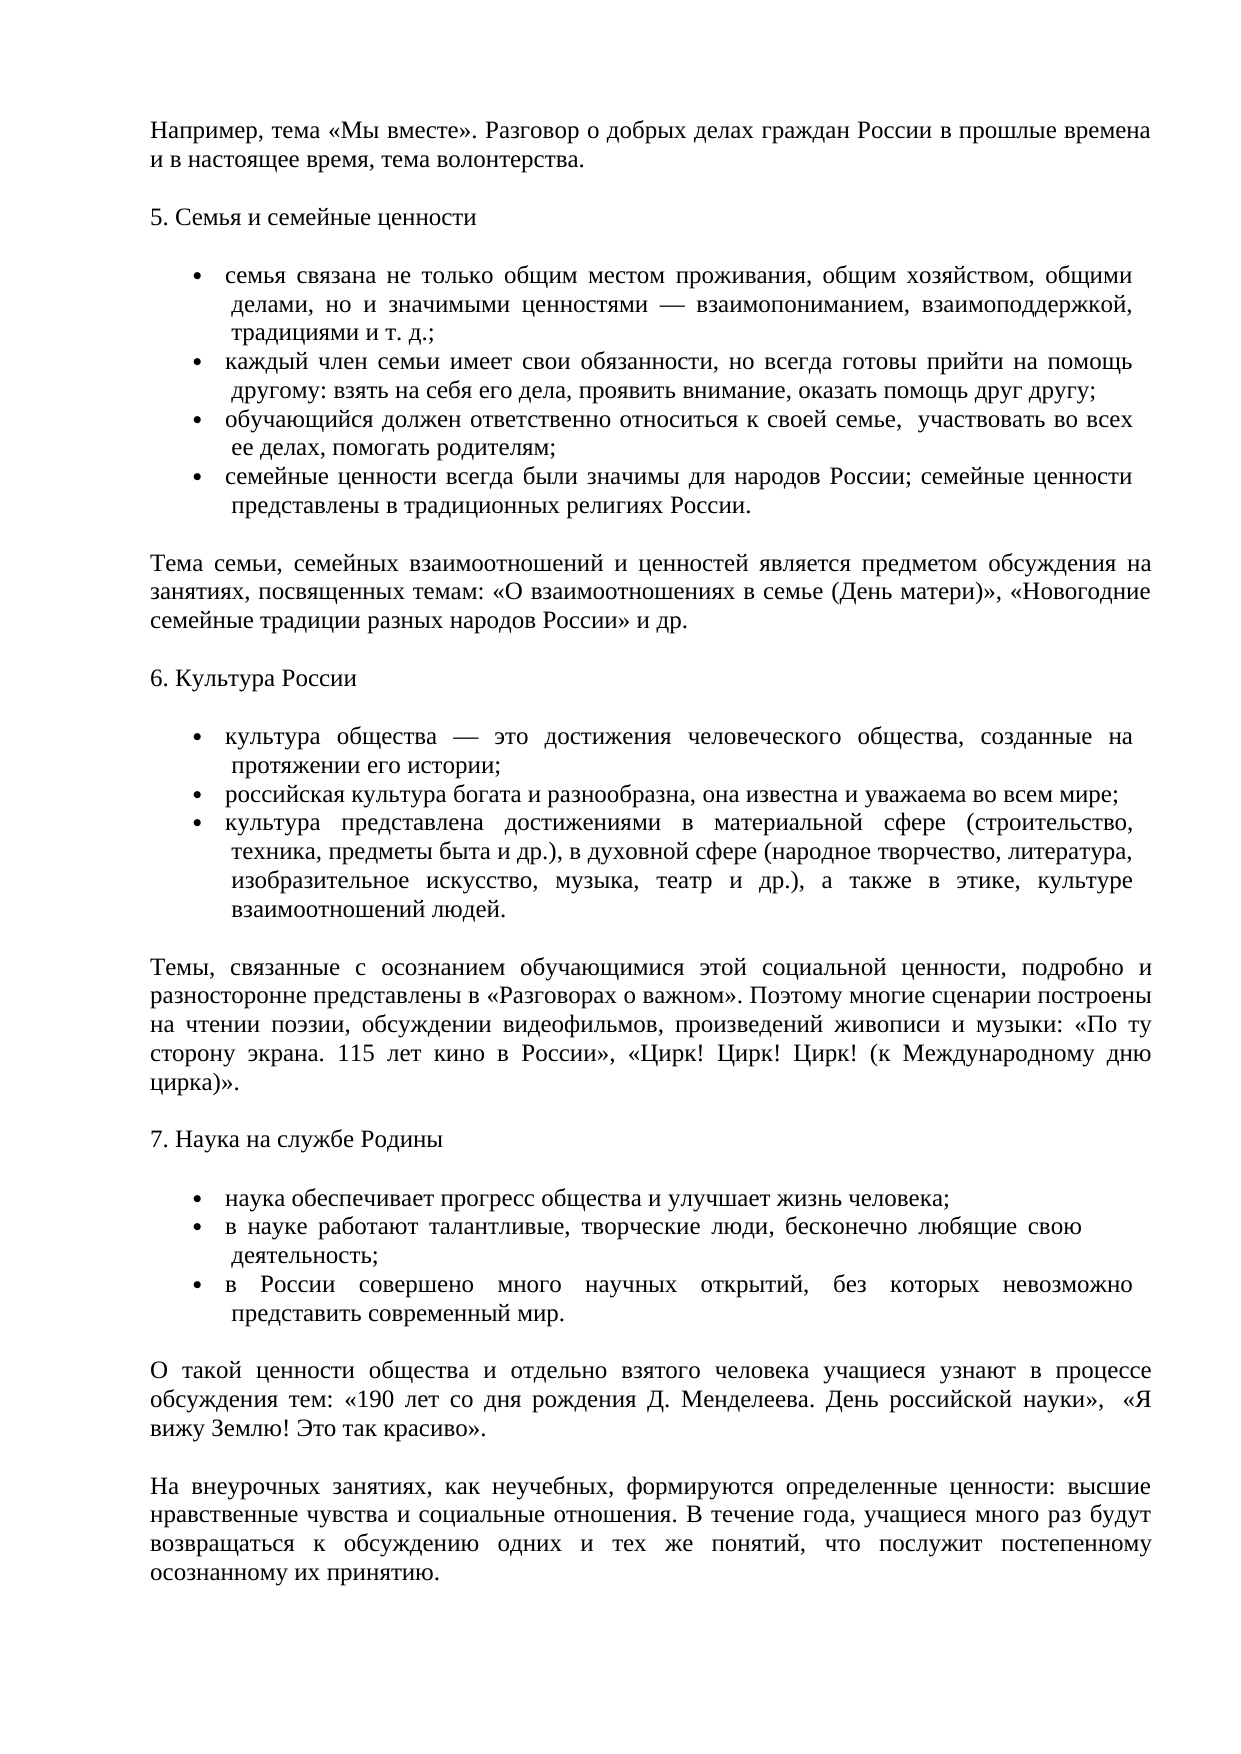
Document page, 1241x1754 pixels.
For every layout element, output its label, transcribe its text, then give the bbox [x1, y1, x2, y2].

text На внеурочных занятиях, как неучебных, формируются определенные ценности: высшие нравственные чувства и социальные отношения. В течение года, учащиеся много раз будут возвращаться к обсуждению одних и тех же понятий, что послужит постепенному осознанному их принятию. [150, 1471, 1152, 1586]
list культура общества — это достижения человеческого общества, созданные на протяжении его истории; [194, 721, 1133, 779]
list обучающийся должен ответственно относиться к своей семье, участвовать во всех ее делах, помогать родителям; [194, 404, 1133, 461]
list семья связана не только общим местом проживания, общим хозяйством, общими делами, но и значимыми ценностями — взаимопониманием, взаимоподдержкой, традициями и т. д.; [194, 260, 1133, 346]
list Культура России [150, 663, 1184, 692]
list культура представлена достижениями в материальной сфере (строительство, техника, предметы быта и др.), в духовной сфере (народное творчество, литература, изобразительное искусство, музыка, театр и др.), а также в этике, культуре взаимоотношений людей. [194, 807, 1133, 922]
text О такой ценности общества и отдельно взятого человека учащиеся узнают в процессе обсуждения тем: «190 лет со дня рождения Д. Менделеева. День российской науки», «Я вижу Землю! Это так красиво». [150, 1355, 1152, 1442]
list Семья и семейные ценности [150, 202, 1184, 231]
list в науке работают талантливые, творческие люди, бесконечно любящие свою деятельность; [194, 1211, 1133, 1269]
text Тема семьи, семейных взаимоотношений и ценностей является предметом обсуждения на занятиях, посвященных темам: «О взаимоотношениях в семье (День матери)», «Новогодние семейные традиции разных народов России» и др. [150, 548, 1152, 634]
list семейные ценности всегда были значимы для народов России; семейные ценности представлены в традиционных религиях России. [194, 461, 1133, 519]
list каждый член семьи имеет свои обязанности, но всегда готовы прийти на помощь другому: взять на себя его дела, проявить внимание, оказать помощь друг другу; [194, 346, 1133, 404]
text Например, тема «Мы вместе». Разговор о добрых делах граждан России в прошлые времена и в настоящее время, тема волонтерства. [150, 115, 1152, 173]
text Темы, связанные с осознанием обучающимися этой социальной ценности, подробно и разносторонне представлены в «Разговорах о важном». Поэтому многие сценарии построены на чтении поэзии, обсуждении видеофильмов, произведений живописи и музыки: «По ту сторону экрана. 115 лет кино в России», «Цирк! Цирк! Цирк! (к Международному дню цирка)». [150, 952, 1152, 1095]
list наука обеспечивает прогресс общества и улучшает жизнь человека; [194, 1183, 1184, 1211]
list в России совершено много научных открытий, без которых невозможно представить современный мир. [194, 1269, 1133, 1326]
list российская культура богата и разнообразна, она известна и уважаема во всем мире; [194, 779, 1184, 807]
list Наука на службе Родины [150, 1124, 1184, 1153]
